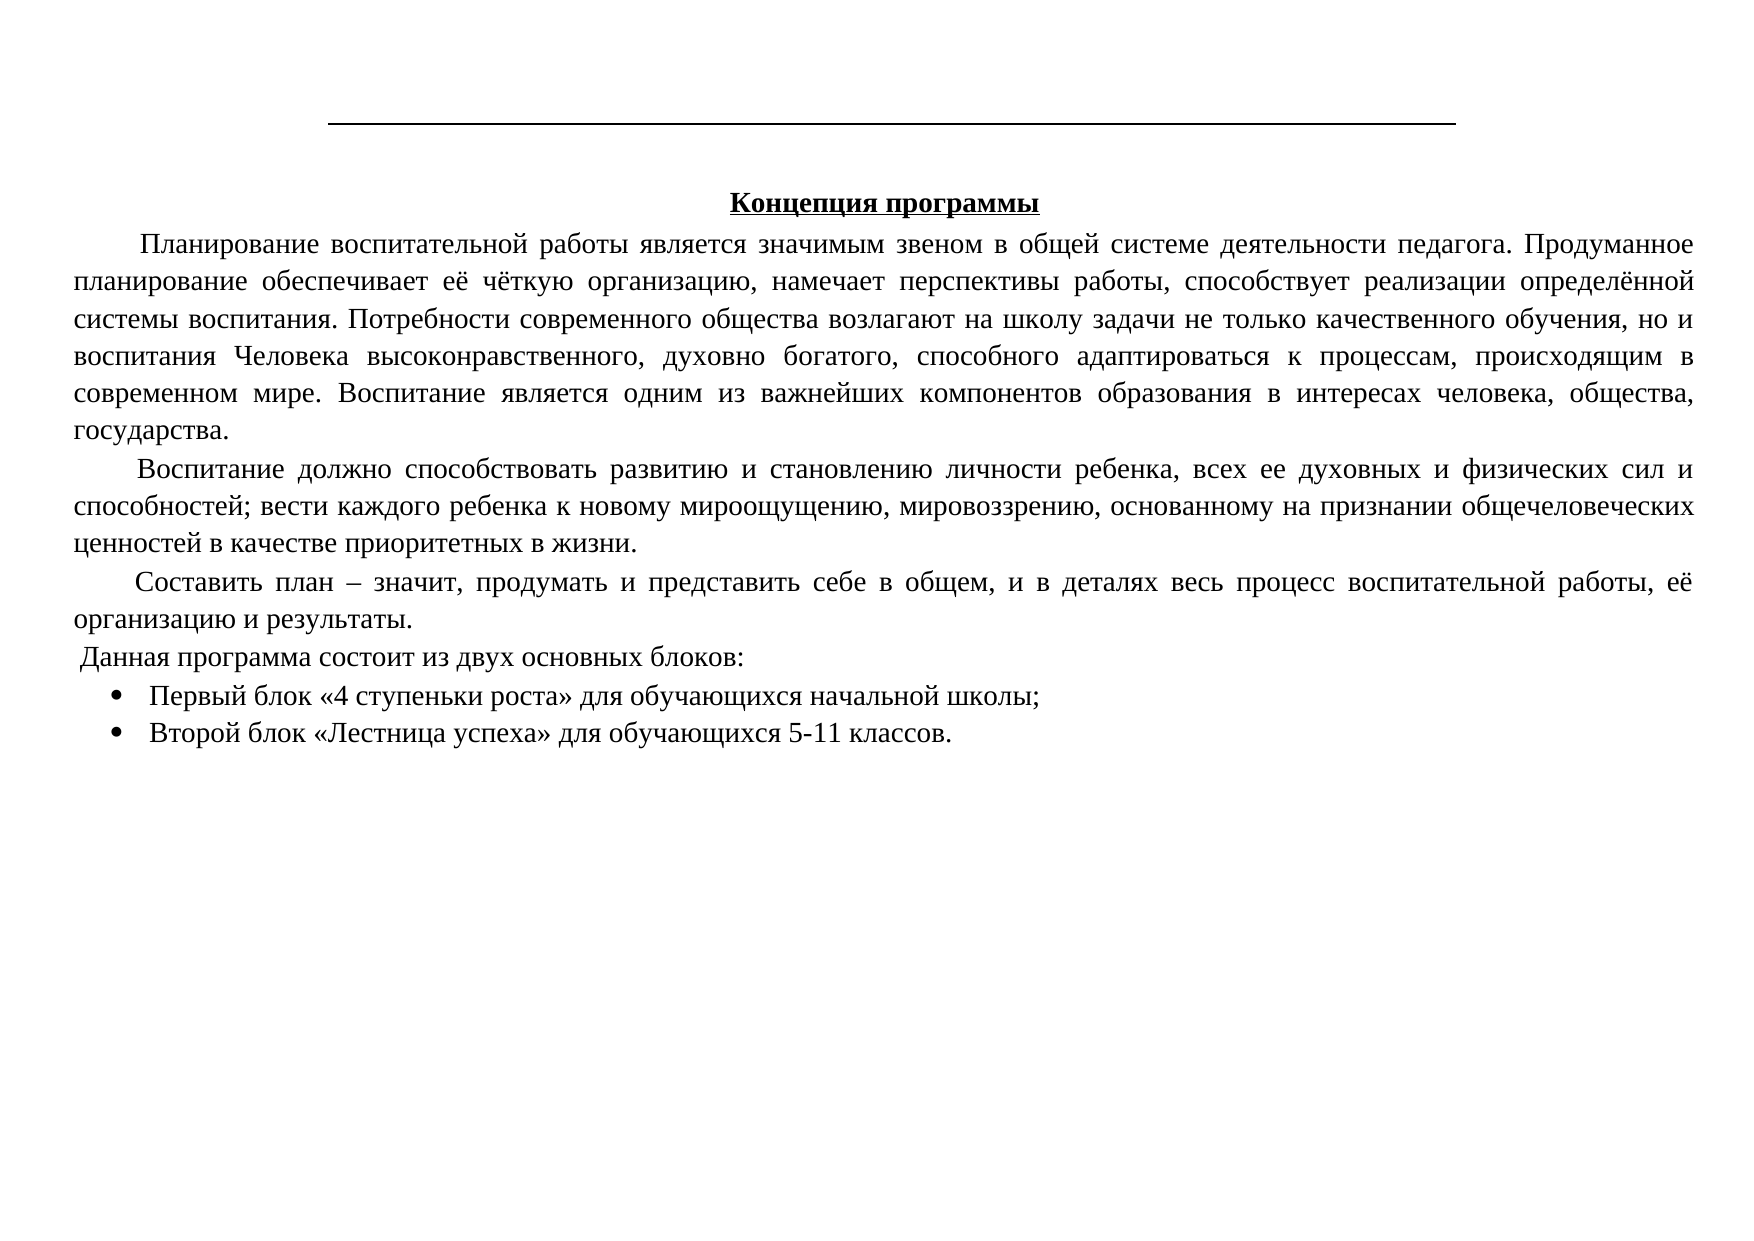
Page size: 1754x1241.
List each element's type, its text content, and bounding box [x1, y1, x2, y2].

list Второй блок «Лестница успеха» для обучающихся 5-11 классов. [111, 715, 1696, 749]
text Планирование воспитательной работы является значимым звеном в общей системе деятельности педагога. Продуманное планирование обеспечивает её чёткую организацию, намечает перспективы работы, способствует реализации определённой системы воспитания. Потребности современного общества возлагают на школу задачи не только качественного обучения, но и воспитания Человека высоконравственного, духовно богатого, способного адаптироваться к процессам, происходящим в современном мире. Воспитание является одним из важнейших компонентов образования в интересах человека, общества, государства. [72, 226, 1696, 446]
text Составить план – значит, продумать и представить себе в общем, и в деталях весь процесс воспитательной работы, её организацию и результаты. [72, 564, 1696, 634]
text Воспитание должно способствовать развитию и становлению личности ребенка, всех ее духовных и физических сил и способностей; вести каждого ребенка к новому мироощущению, мировоззрению, основанному на признании общечеловеческих ценностей в качестве приоритетных в жизни. [72, 451, 1696, 559]
subtitle Концепция программы [557, 185, 1211, 218]
list Первый блок «4 ступеньки роста» для обучающихся начальной школы; [111, 678, 1696, 712]
text Данная программа состоит из двух основных блоков: [72, 639, 1696, 673]
